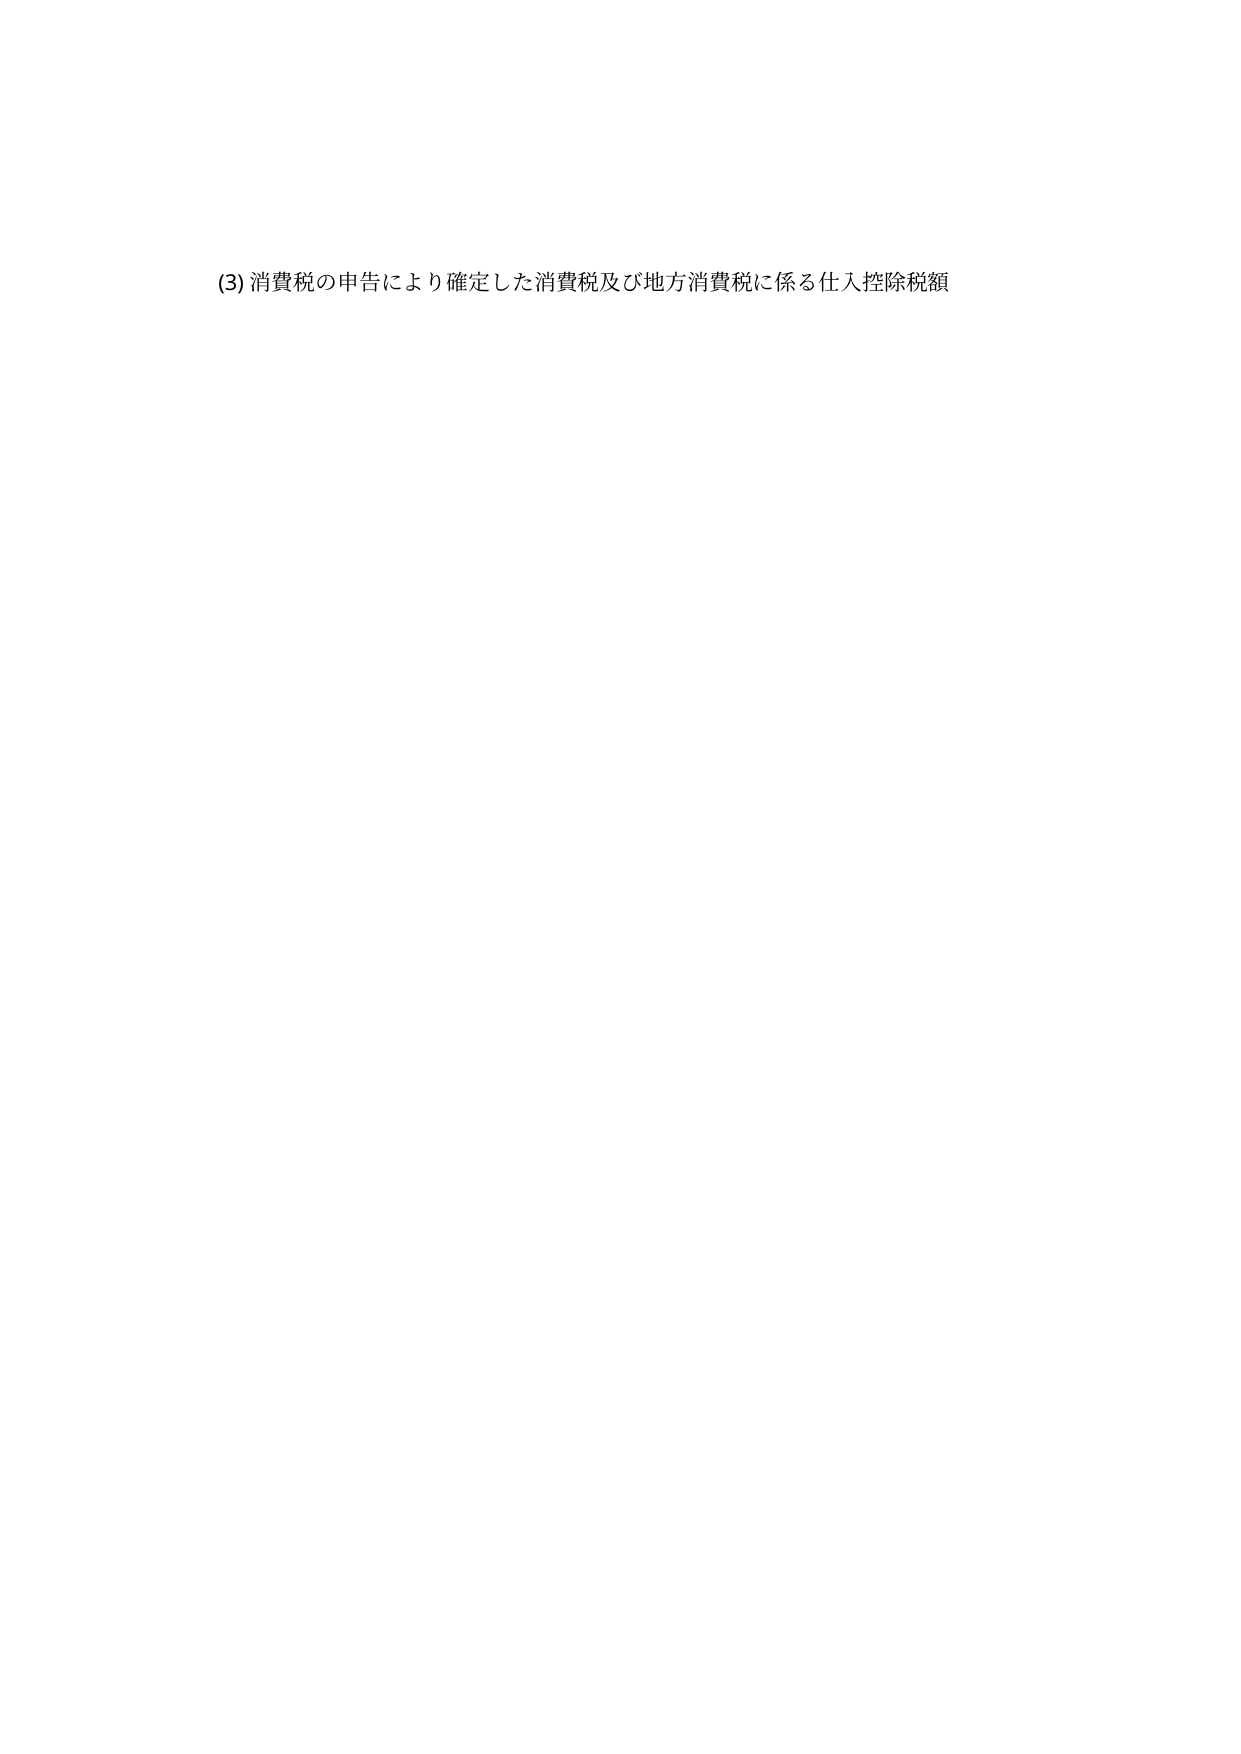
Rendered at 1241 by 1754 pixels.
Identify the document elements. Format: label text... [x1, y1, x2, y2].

text (3) 消費税の申告により確定した消費税及び地方消費税に係る仕入控除税額 [207, 262, 1034, 300]
